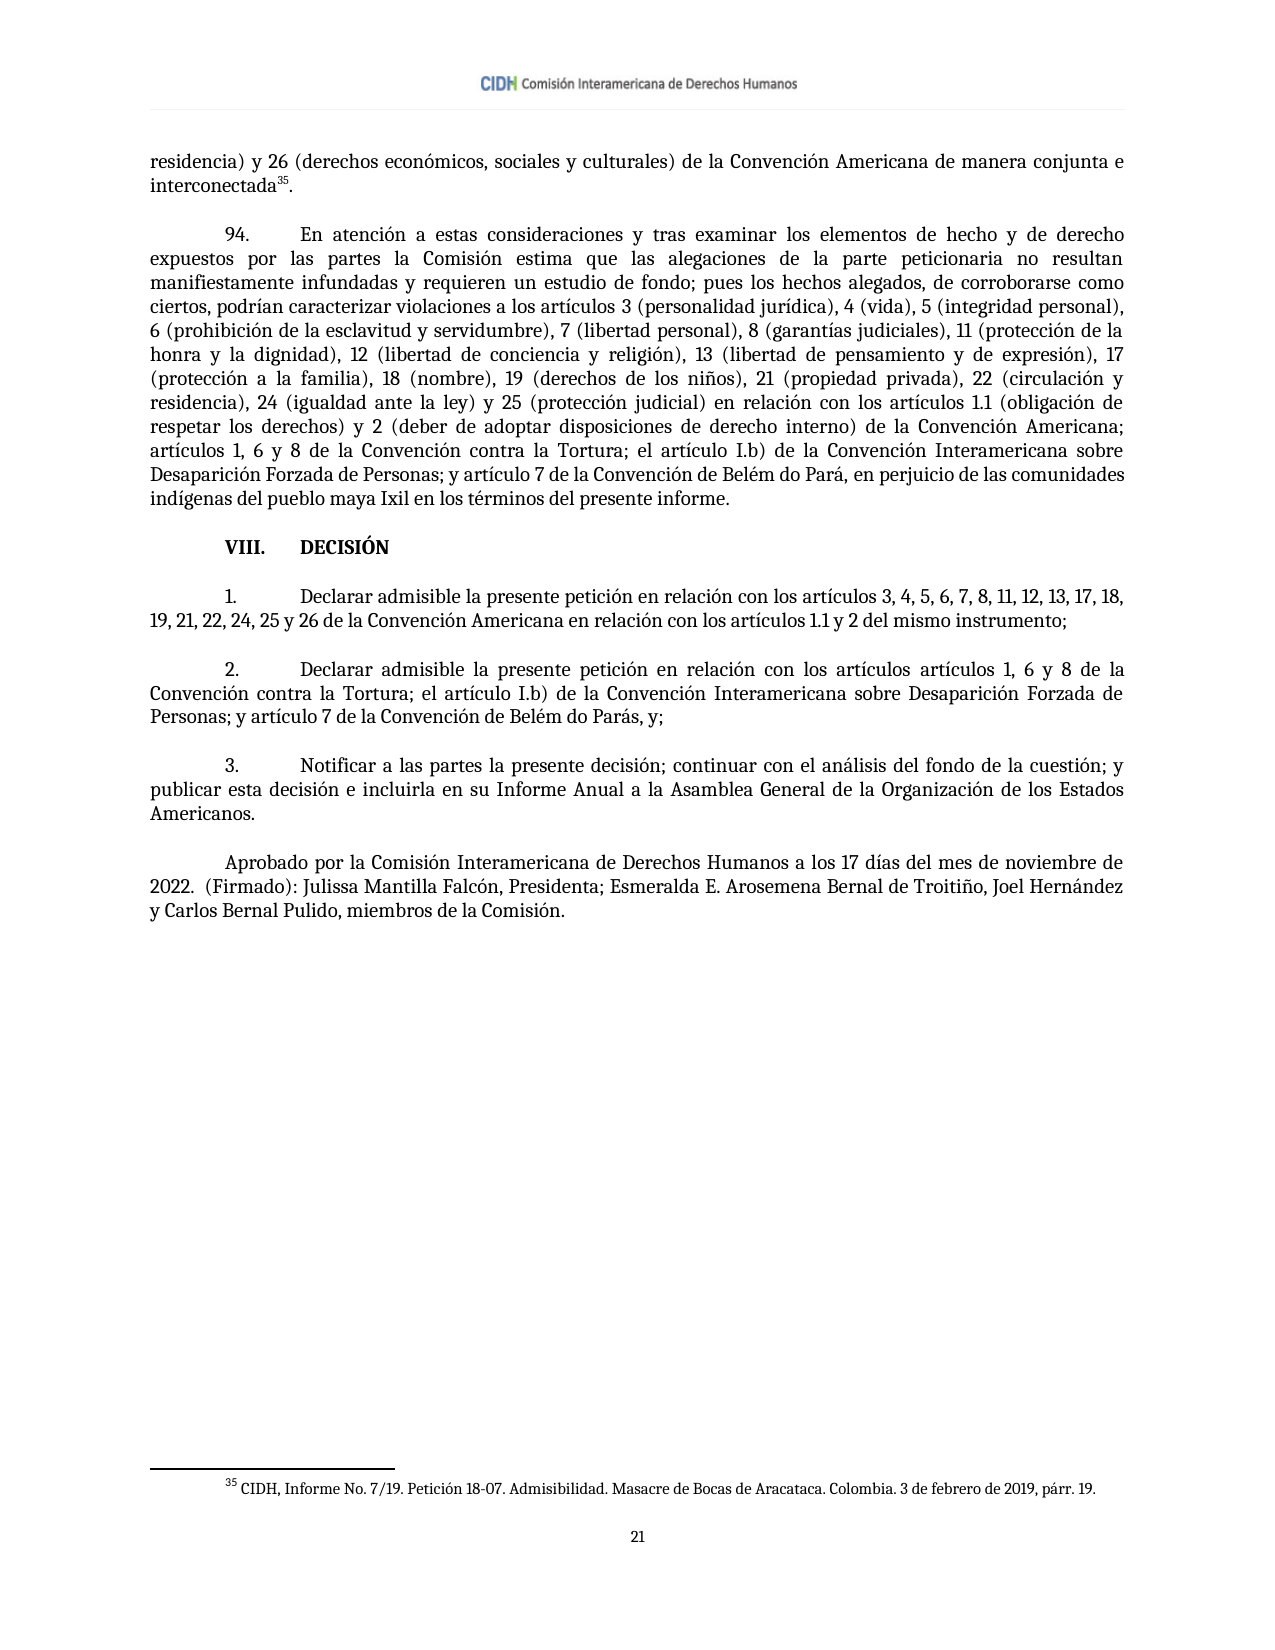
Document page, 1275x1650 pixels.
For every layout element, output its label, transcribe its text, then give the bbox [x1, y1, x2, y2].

list En atención a estas consideraciones y tras examinar los elementos de hecho y de derecho expuestos por las partes la Comisión estima que las alegaciones de la parte peticionaria no resultan manifiestamente infundadas y requieren un estudio de fondo; pues los hechos alegados, de corroborarse como ciertos, podrían caracterizar violaciones a los artículos 3 (personalidad jurídica), 4 (vida), 5 (integridad personal), 6 (prohibición de la esclavitud y servidumbre), 7 (libertad personal), 8 (garantías judiciales), 11 (protección de la honra y la dignidad), 12 (libertad de conciencia y religión), 13 (libertad de pensamiento y de expresión), 17 (protección a la familia), 18 (nombre), 19 (derechos de los niños), 21 (propiedad privada), 22 (circulación y residencia), 24 (igualdad ante la ley) y 25 (protección judicial) en relación con los artículos 1.1 (obligación de respetar los derechos) y 2 (deber de adoptar disposiciones de derecho interno) de la Convención Americana; artículos 1, 6 y 8 de la Convención contra la Tortura; el artículo I.b) de la Convención Interamericana sobre Desaparición Forzada de Personas; y artículo 7 de la Convención de Belém do Pará, en perjuicio de las comunidades indígenas del pueblo maya Ixil en los términos del presente informe. [150, 223, 1125, 510]
text Aprobado por la Comisión Interamericana de Derechos Humanos a los 17 días del mes de noviembre de 2022. (Firmado): Julissa Mantilla Falcón, Presidenta; Esmeralda E. Arosemena Bernal de Troitiño, Joel Hernández y Carlos Bernal Pulido, miembros de la Comisión. [150, 851, 1125, 923]
picture [475, 75, 800, 93]
list Notificar a las partes la presente decisión; continuar con el análisis del fondo de la cuestión; y publicar esta decisión e incluirla en su Informe Anual a la Asamblea General de la Organización de los Estados Americanos. [150, 754, 1125, 826]
list Declarar admisible la presente petición en relación con los artículos artículos 1, 6 y 8 de la Convención contra la Tortura; el artículo I.b) de la Convención Interamericana sobre Desaparición Forzada de Personas; y artículo 7 de la Convención de Belém do Parás, y; [150, 657, 1125, 729]
list Declarar admisible la presente petición en relación con los artículos 3, 4, 5, 6, 7, 8, 11, 12, 13, 17, 18, 19, 21, 22, 24, 25 y 26 de la Convención Americana en relación con los artículos 1.1 y 2 del mismo instrumento; [150, 584, 1125, 632]
list VIII. DECISIÓN [225, 535, 1125, 559]
